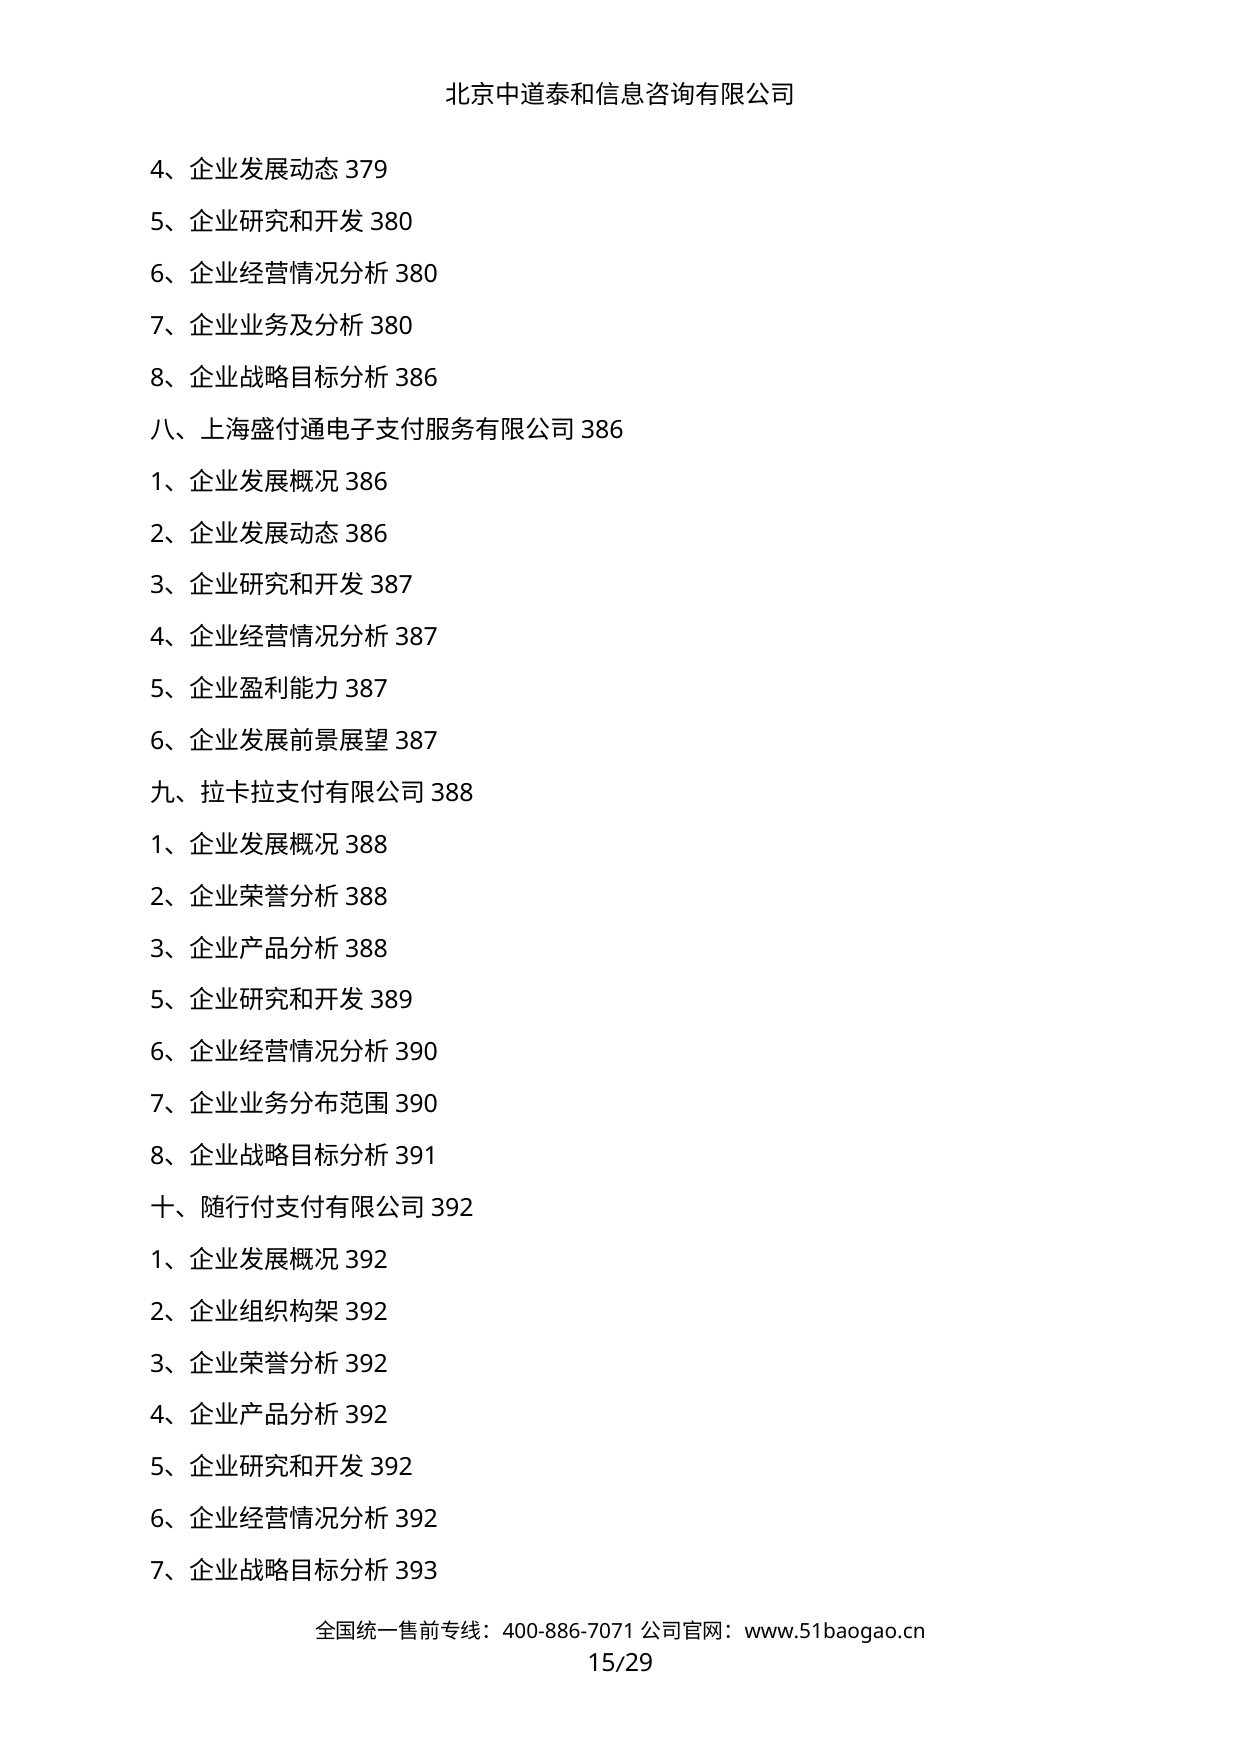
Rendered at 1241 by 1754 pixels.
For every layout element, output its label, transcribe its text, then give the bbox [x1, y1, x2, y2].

text 7、企业战略目标分析 393 [150, 1551, 1090, 1587]
text 6、企业经营情况分析 380 [150, 254, 1090, 290]
text 4、企业产品分析 392 [150, 1395, 1090, 1431]
text 3、企业产品分析 388 [150, 928, 1090, 964]
text 6、企业经营情况分析 390 [150, 1032, 1090, 1068]
text 6、企业发展前景展望 387 [150, 721, 1090, 757]
text 5、企业研究和开发 392 [150, 1447, 1090, 1483]
text 3、企业研究和开发 387 [150, 565, 1090, 601]
text 7、企业业务分布范围 390 [150, 1084, 1090, 1120]
text 九、拉卡拉支付有限公司 388 [150, 772, 1090, 809]
text 8、企业战略目标分析 386 [150, 357, 1090, 394]
text 2、企业发展动态 386 [150, 513, 1090, 549]
text 2、企业荣誉分析 388 [150, 876, 1090, 912]
text 1、企业发展概况 386 [150, 461, 1090, 497]
text 8、企业战略目标分析 391 [150, 1136, 1090, 1172]
text 3、企业荣誉分析 392 [150, 1343, 1090, 1379]
text 1、企业发展概况 392 [150, 1239, 1090, 1276]
text 2、企业组织构架 392 [150, 1291, 1090, 1327]
text 7、企业业务及分析 380 [150, 306, 1090, 342]
text 6、企业经营情况分析 392 [150, 1499, 1090, 1535]
text 5、企业盈利能力 387 [150, 669, 1090, 705]
text 4、企业经营情况分析 387 [150, 617, 1090, 653]
text 5、企业研究和开发 380 [150, 202, 1090, 238]
text 1、企业发展概况 388 [150, 824, 1090, 861]
text 八、上海盛付通电子支付服务有限公司 386 [150, 409, 1090, 446]
text 十、随行付支付有限公司 392 [150, 1187, 1090, 1224]
text 4、企业发展动态 379 [150, 150, 1090, 186]
text 5、企业研究和开发 389 [150, 980, 1090, 1016]
